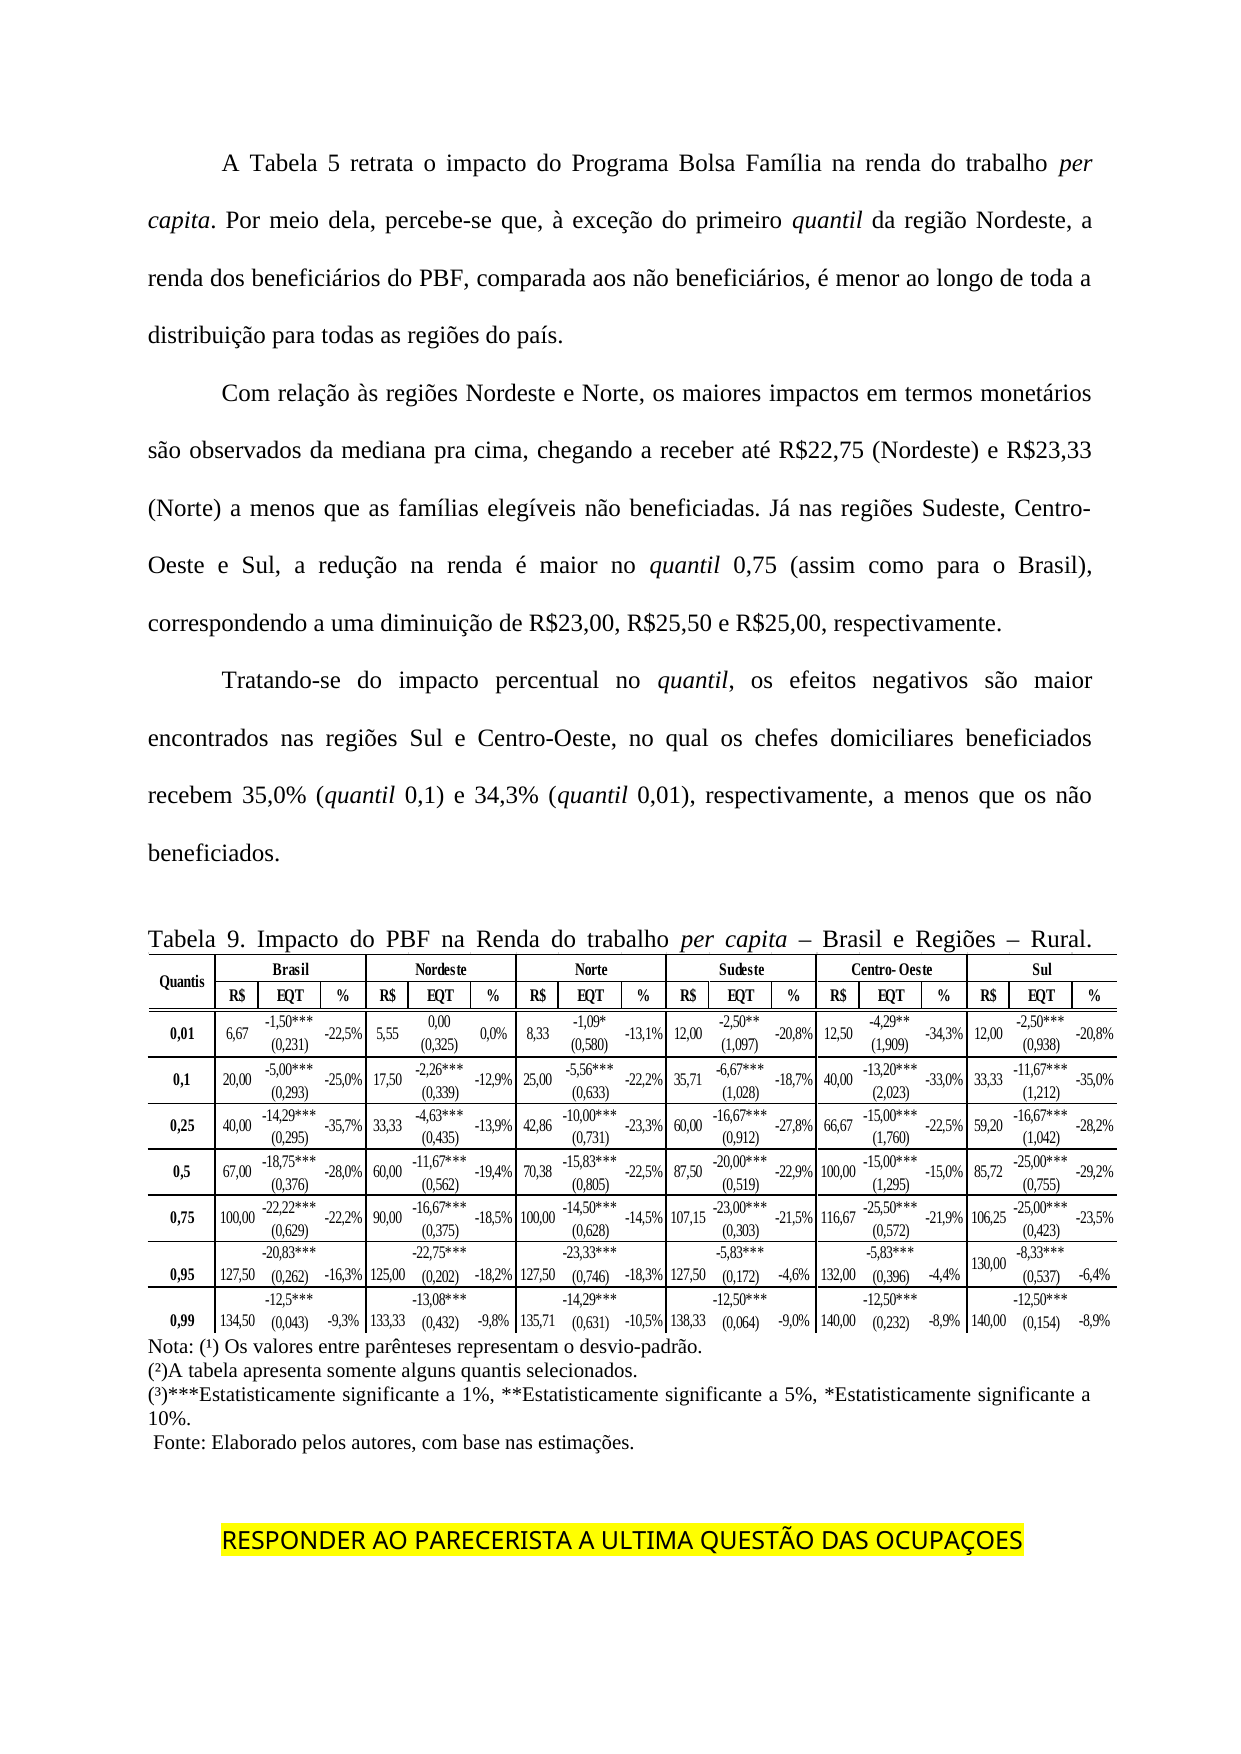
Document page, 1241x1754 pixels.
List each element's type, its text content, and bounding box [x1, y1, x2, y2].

text Nota: (¹) Os valores entre parênteses representam o desvio-padrão. [148, 1334, 1092, 1358]
text (²)A tabela apresenta somente alguns quantis selecionados. [148, 1358, 1092, 1382]
text RESPONDER AO PARECERISTA A ULTIMA QUESTÃO DAS OCUPAÇOES [148, 1522, 1092, 1556]
text Tabela 9. Impacto do PBF na Renda do trabalho per capita – Brasil e Regiões – Rural. [148, 924, 1092, 953]
text (³)***Estatisticamente significante a 1%, **Estatisticamente significante a 5%, *Estatisticamente significante a 10%. [148, 1382, 1092, 1430]
text Com relação às regiões Nordeste e Norte, os maiores impactos em termos monetários são observados da mediana pra cima, chegando a receber até R$22,75 (Nordeste) e R$23,33 (Norte) a menos que as famílias elegíveis não beneficiadas. Já nas regiões Sudeste, Centro-Oeste e Sul, a redução na renda é maior no quantil 0,75 (assim como para o Brasil), correspondendo a uma diminuição de R$23,00, R$25,50 e R$25,00, respectivamente. [148, 378, 1092, 636]
text Tratando-se do impacto percentual no quantil, os efeitos negativos são maior encontrados nas regiões Sul e Centro-Oeste, no qual os chefes domiciliares beneficiados recebem 35,0% (quantil 0,1) e 34,3% (quantil 0,01), respectivamente, a menos que os não beneficiados. [148, 665, 1092, 866]
text A Tabela 5 retrata o impacto do Programa Bolsa Família na renda do trabalho per capita. Por meio dela, percebe-se que, à exceção do primeiro quantil da região Nordeste, a renda dos beneficiários do PBF, comparada aos não beneficiários, é menor ao longo de toda a distribuição para todas as regiões do país. [148, 148, 1092, 349]
text Fonte: Elaborado pelos autores, com base nas estimações. [148, 1430, 1092, 1454]
